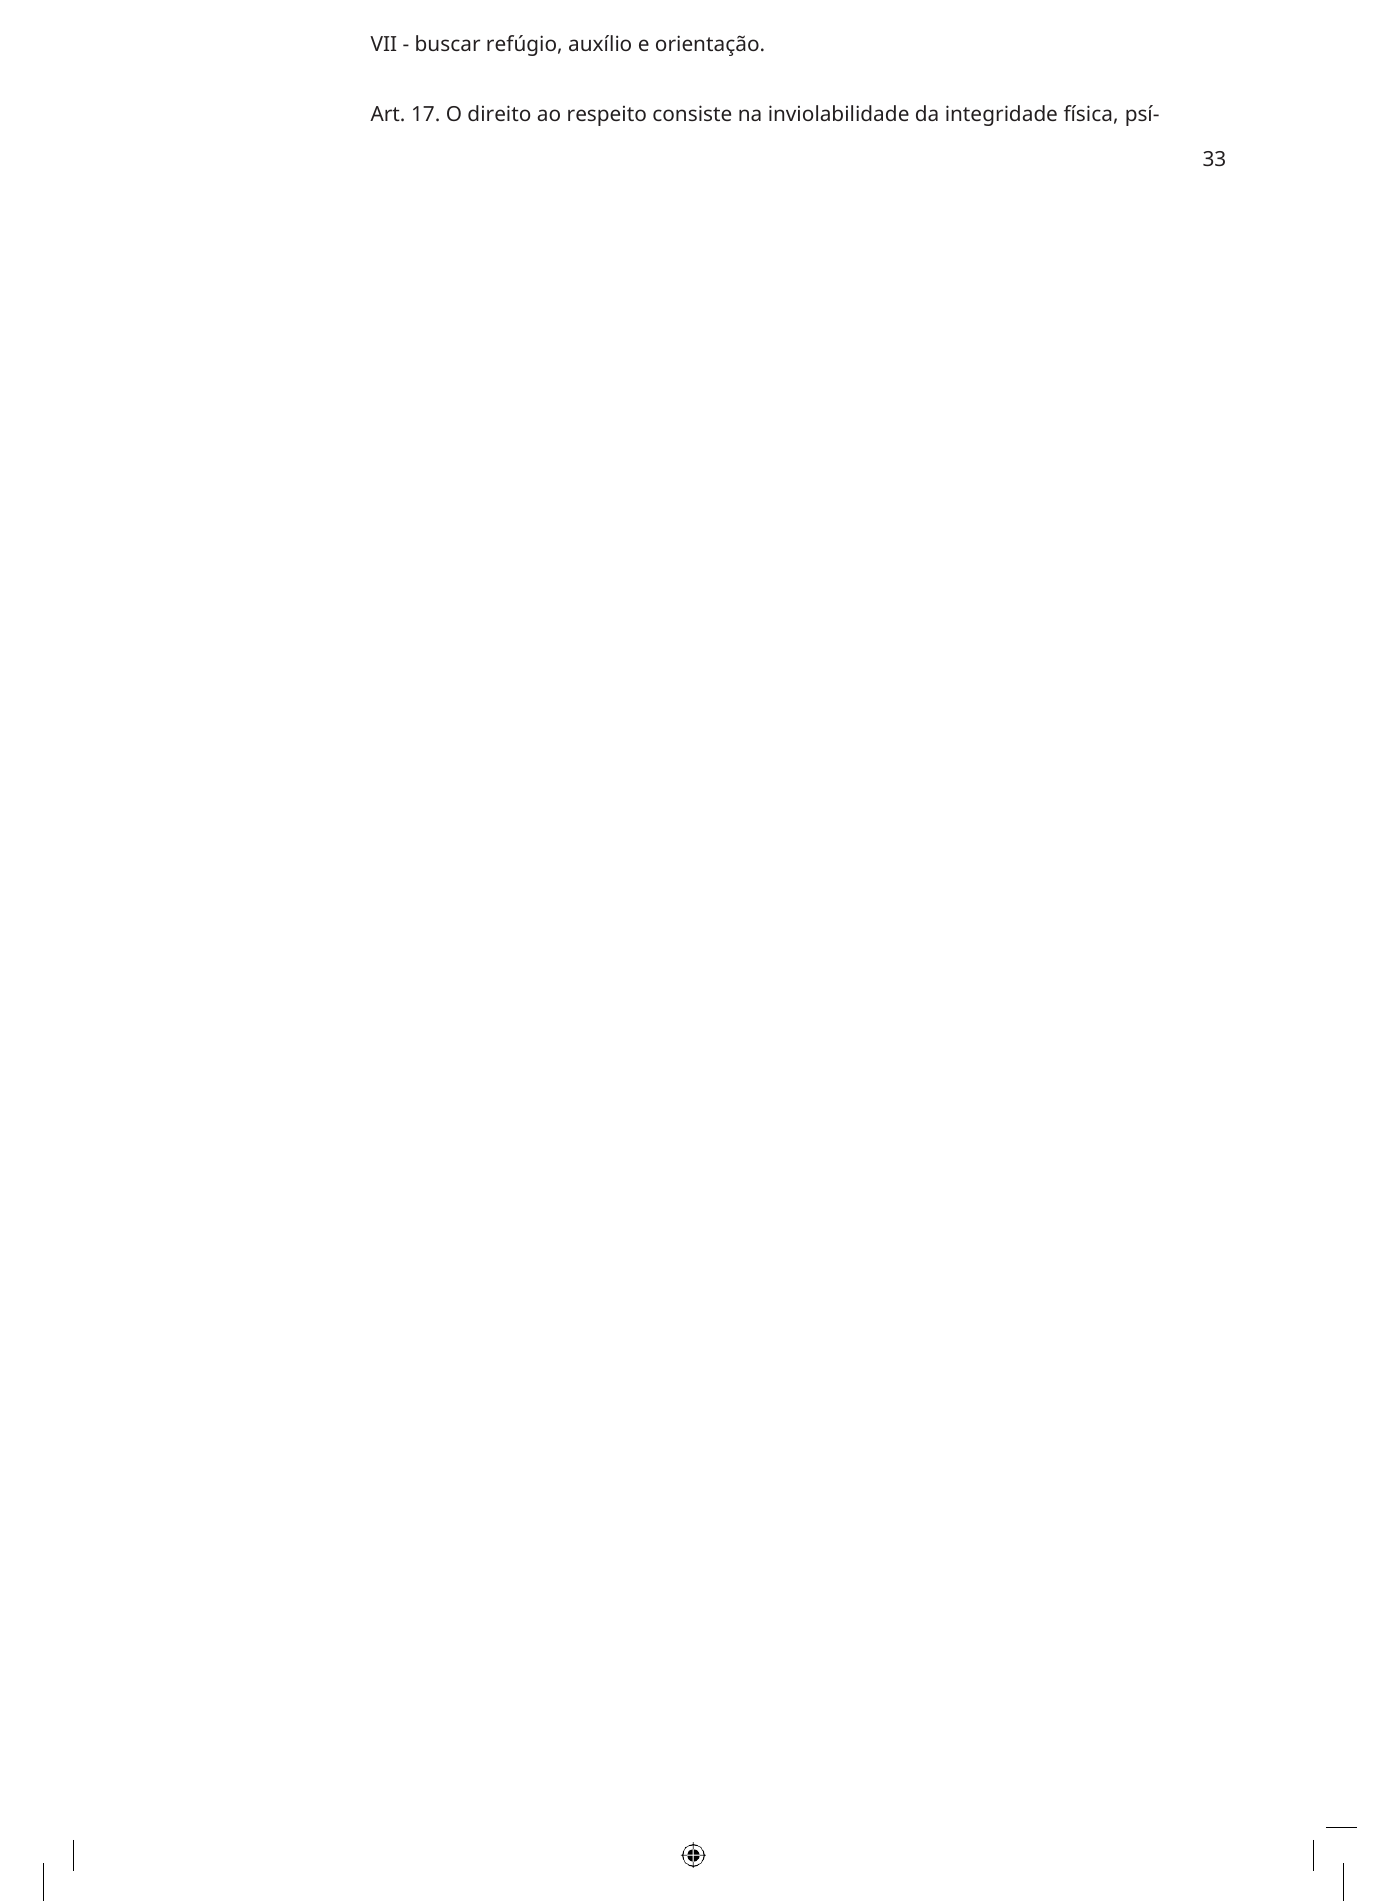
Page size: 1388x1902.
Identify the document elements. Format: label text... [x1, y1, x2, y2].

picture [680, 1842, 706, 1868]
text VII - buscar refúgio, auxílio e orientação. [370, 29, 1387, 58]
text 33 [75, 144, 1226, 172]
text Art. 17. O direito ao respeito consiste na inviolabilidade da integridade física, psí- [370, 99, 1387, 128]
